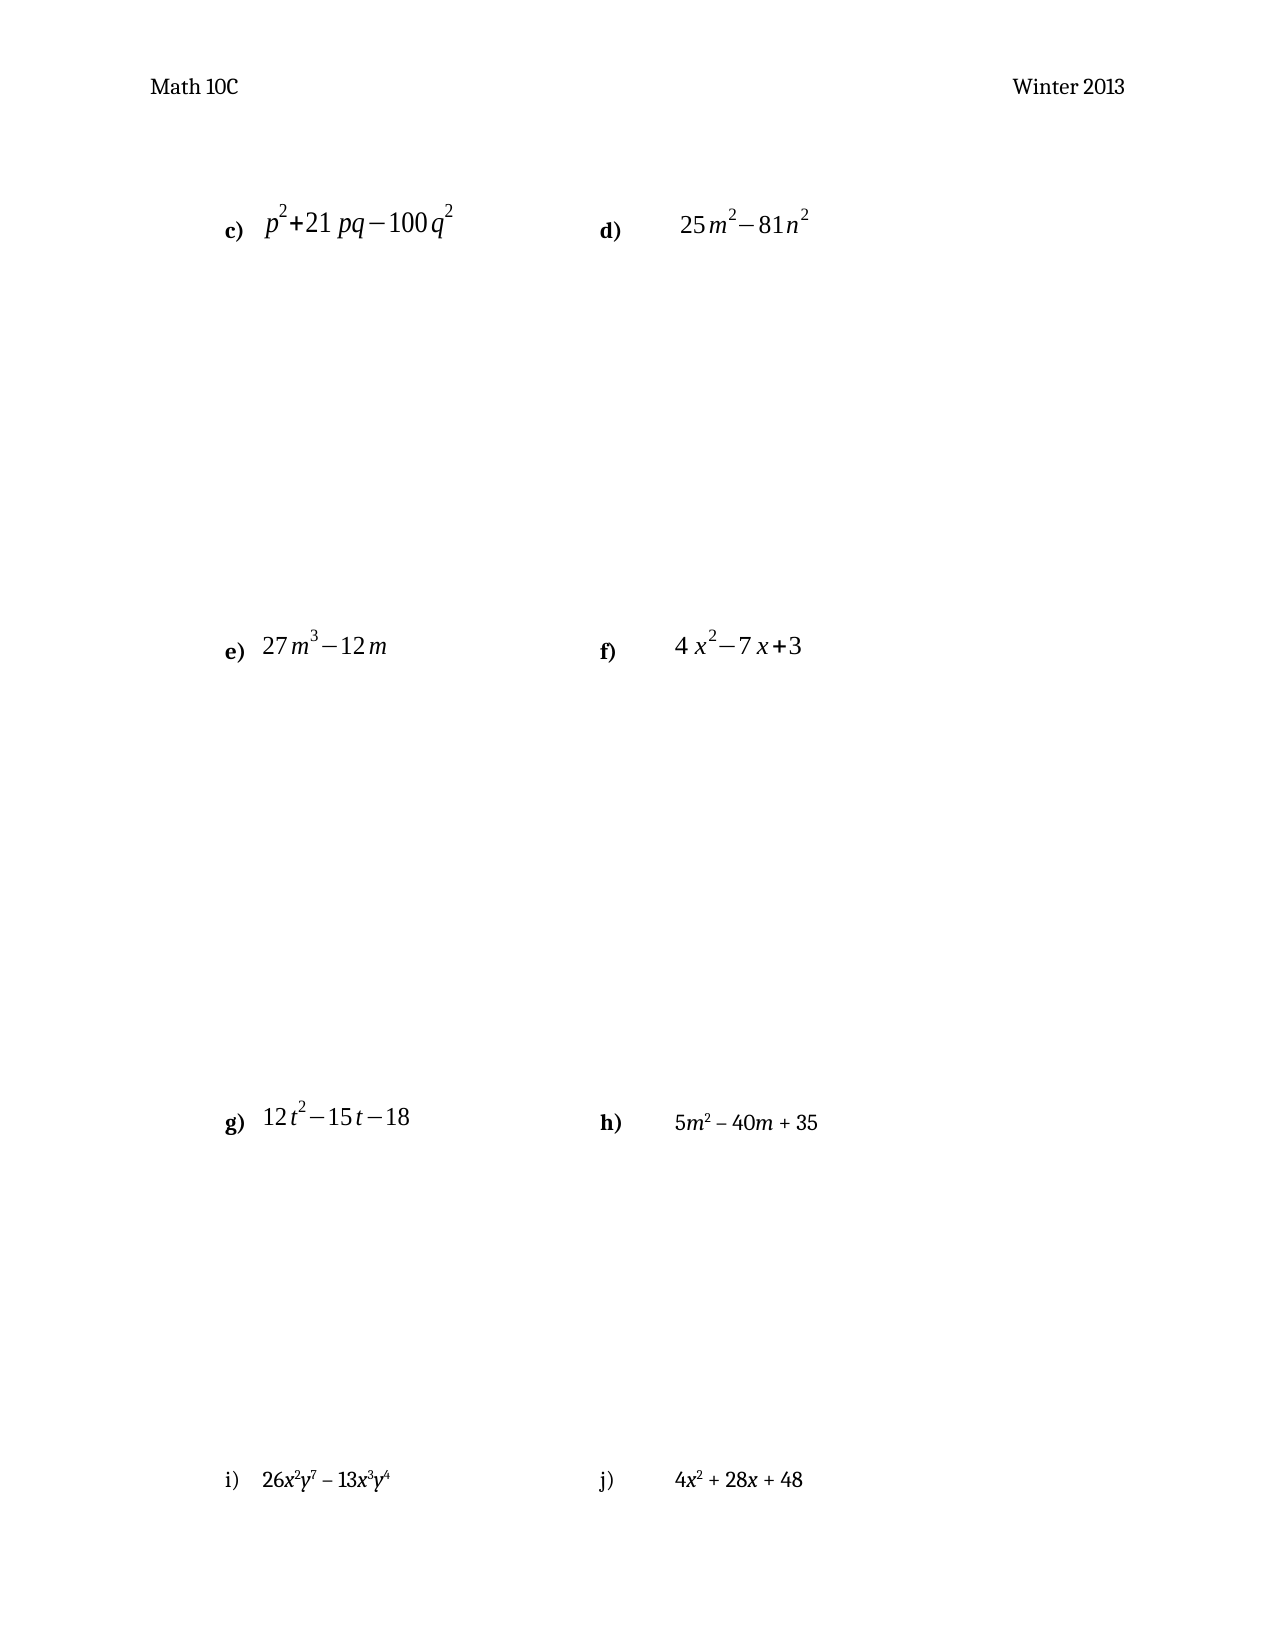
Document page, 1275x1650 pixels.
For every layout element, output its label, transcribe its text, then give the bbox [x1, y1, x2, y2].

text i) 26x2y7 – 13x3y4 j) 4x2 + 28x + 48 [225, 1467, 1125, 1494]
text e) f) [225, 626, 1125, 665]
text c) d) [225, 201, 1125, 244]
text g) h) 5m2 – 40m + 35 [225, 1098, 1125, 1136]
